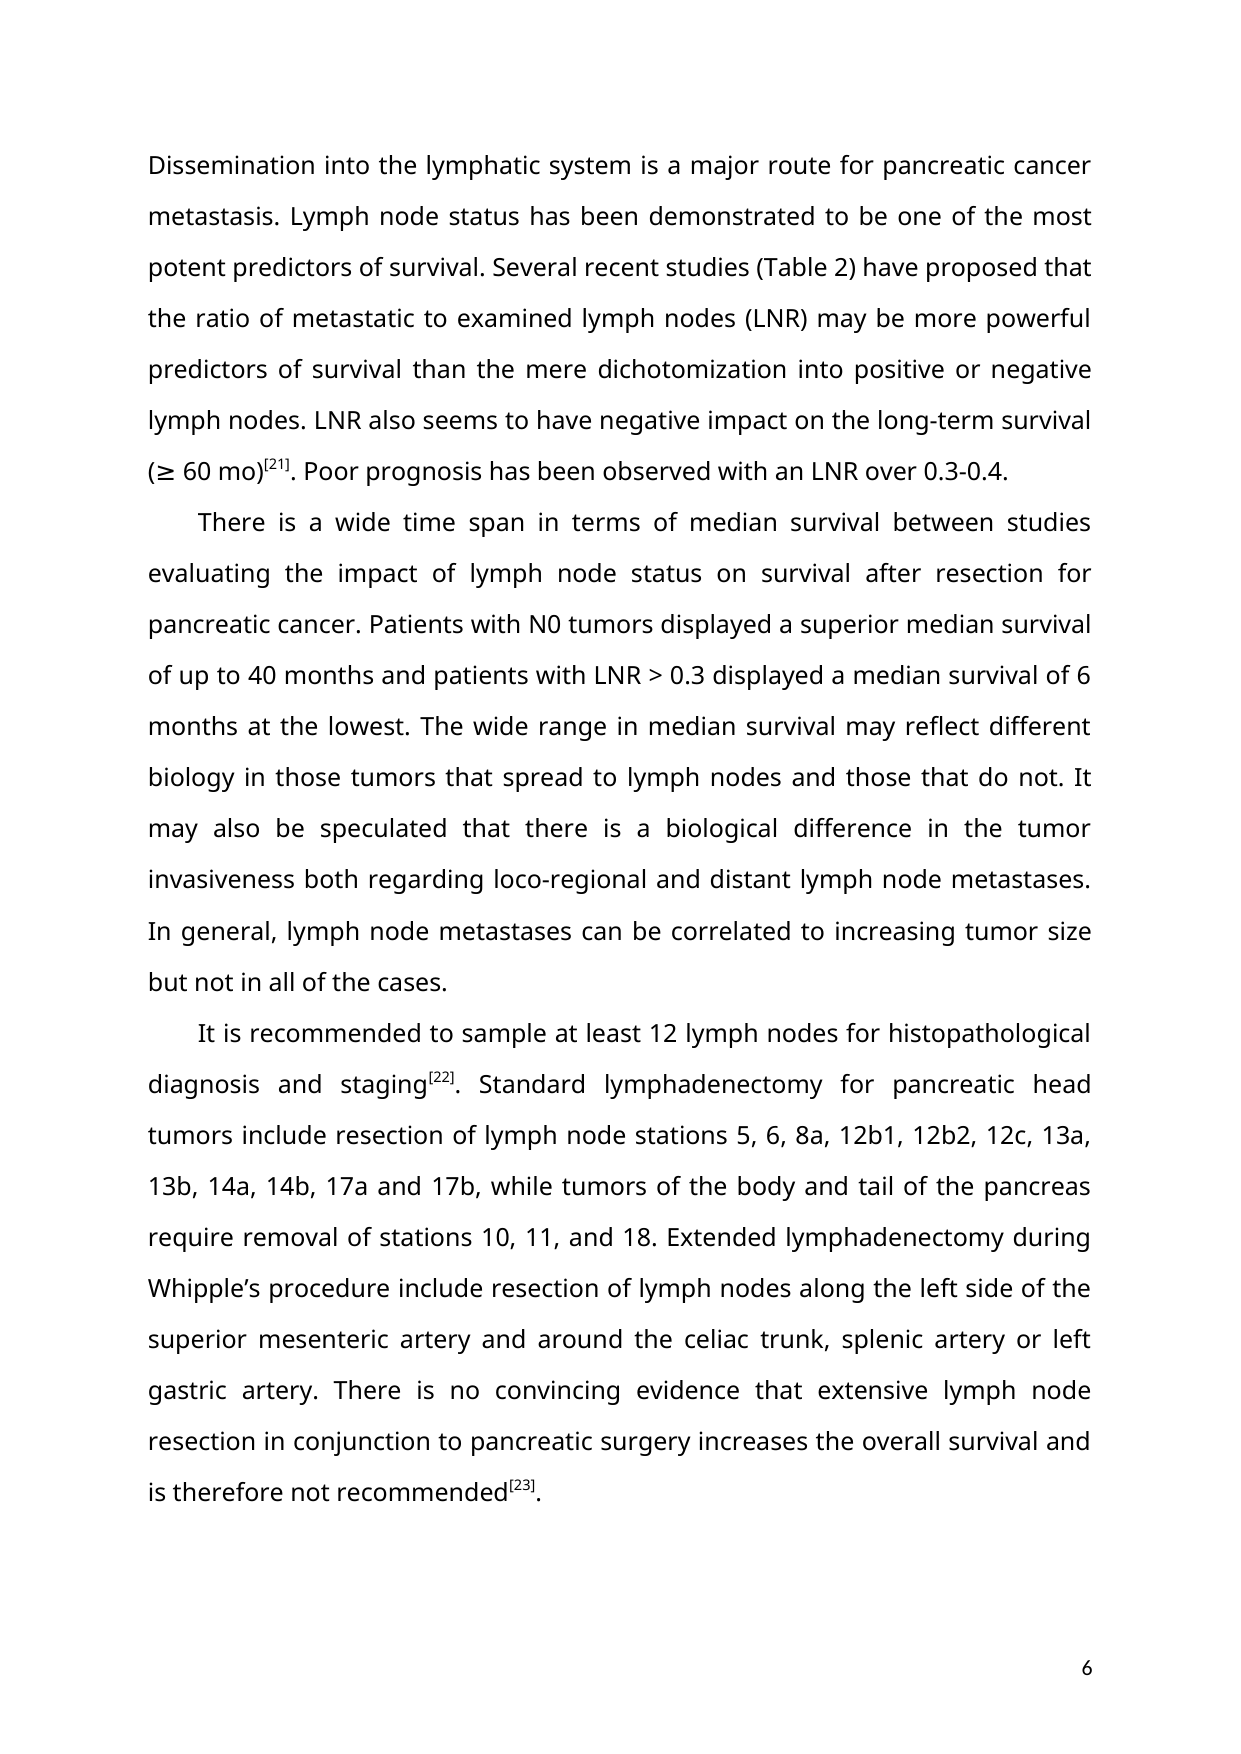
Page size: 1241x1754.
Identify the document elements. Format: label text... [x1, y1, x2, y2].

text Dissemination into the lymphatic system is a major route for pancreatic cancer metastasis. Lymph node status has been demonstrated to be one of the most potent predictors of survival. Several recent studies (Table 2) have proposed that the ratio of metastatic to examined lymph nodes (LNR) may be more powerful predictors of survival than the mere dichotomization into positive or negative lymph nodes. LNR also seems to have negative impact on the long-term survival (≥ 60 mo)[21]. Poor prognosis has been observed with an LNR over 0.3-0.4. [148, 148, 1093, 488]
text There is a wide time span in terms of median survival between studies evaluating the impact of lymph node status on survival after resection for pancreatic cancer. Patients with N0 tumors displayed a superior median survival of up to 40 months and patients with LNR > 0.3 displayed a median survival of 6 months at the lowest. The wide range in median survival may reflect different biology in those tumors that spread to lymph nodes and those that do not. It may also be speculated that there is a biological difference in the tumor invasiveness both regarding loco-regional and distant lymph node metastases. In general, lymph node metastases can be correlated to increasing tumor size but not in all of the cases. [148, 505, 1093, 998]
text It is recommended to sample at least 12 lymph nodes for histopathological diagnosis and staging[22]. Standard lymphadenectomy for pancreatic head tumors include resection of lymph node stations 5, 6, 8a, 12b1, 12b2, 12c, 13a, 13b, 14a, 14b, 17a and 17b, while tumors of the body and tail of the pancreas require removal of stations 10, 11, and 18. Extended lymphadenectomy during Whipple’s procedure include resection of lymph nodes along the left side of the superior mesenteric artery and around the celiac trunk, splenic artery or left gastric artery. There is no convincing evidence that extensive lymph node resection in conjunction to pancreatic surgery increases the overall survival and is therefore not recommended[23]. [148, 1015, 1093, 1509]
